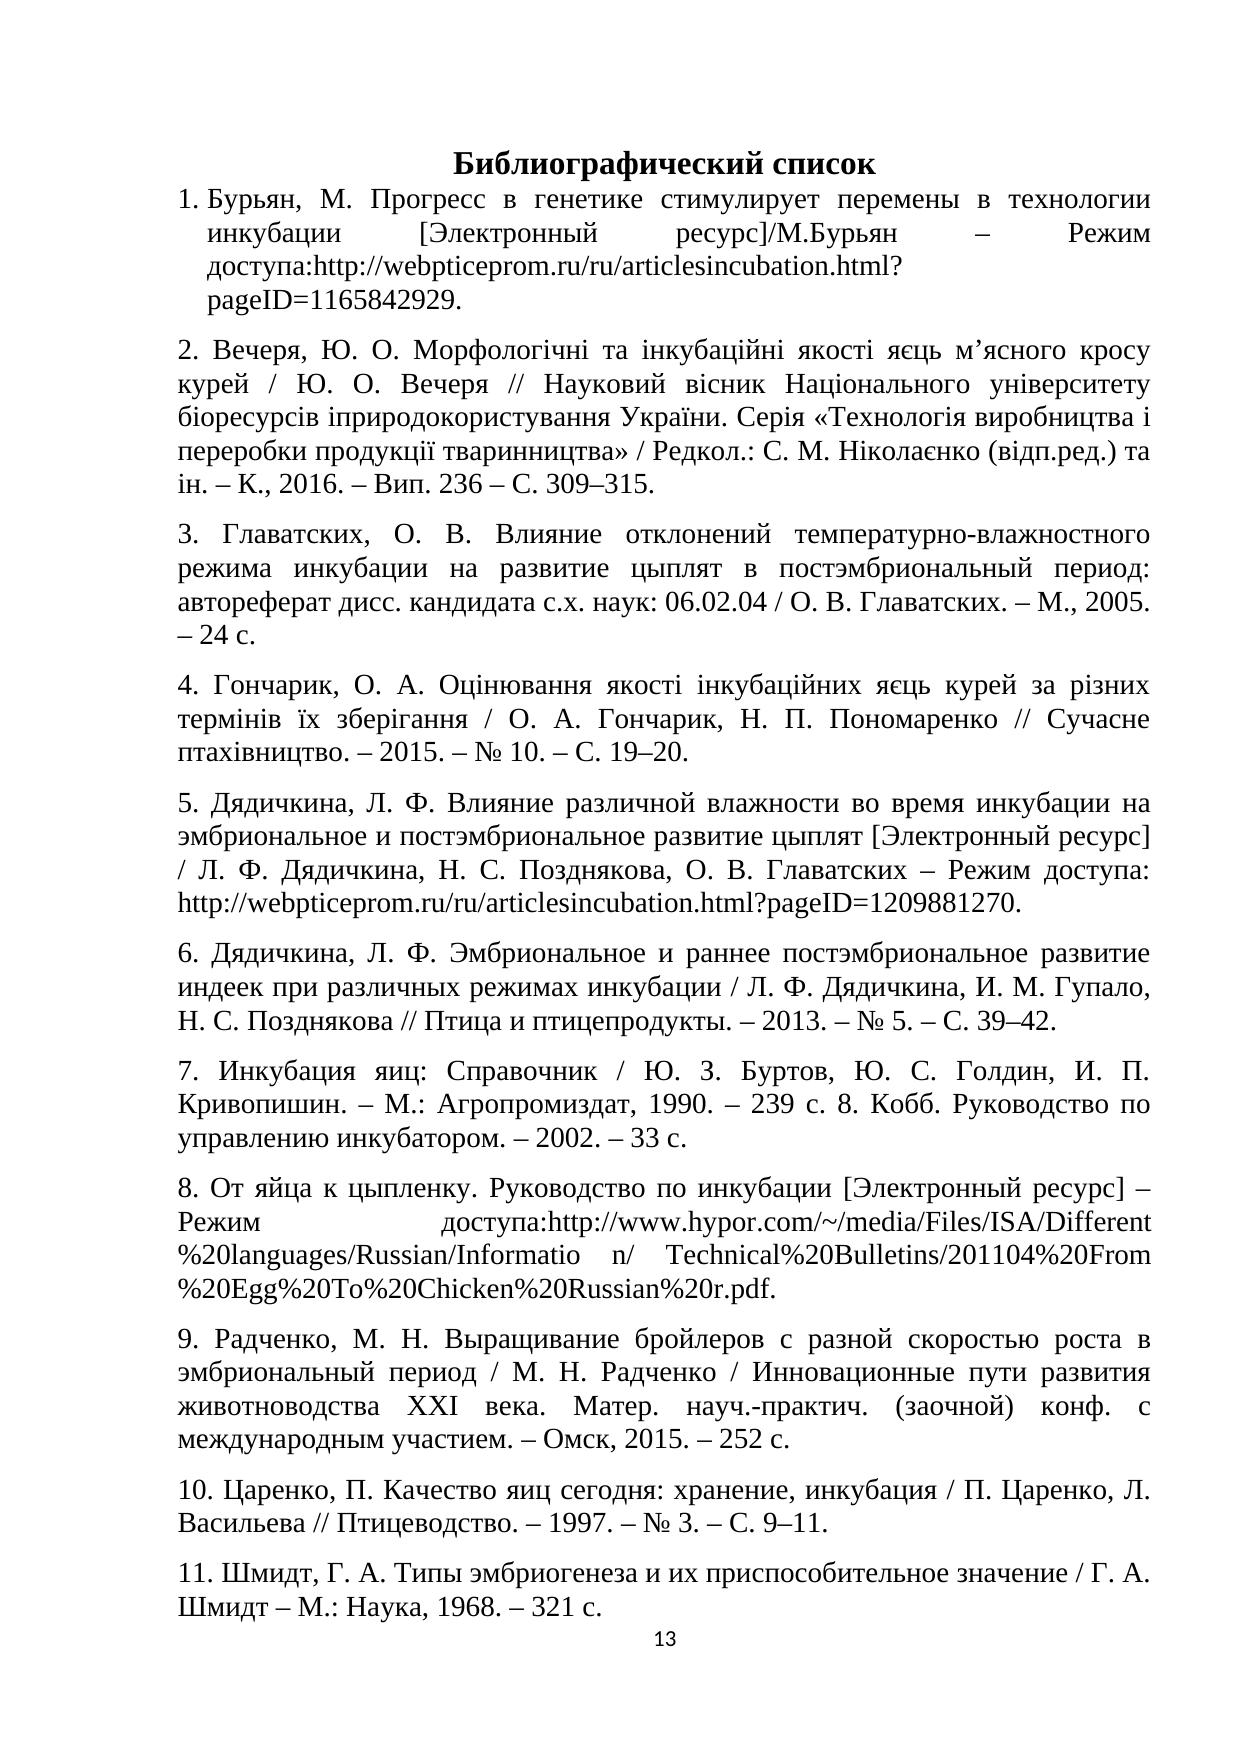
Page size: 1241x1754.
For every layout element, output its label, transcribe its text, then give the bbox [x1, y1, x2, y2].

text 10. Царенко, П. Качество яиц сегодня: хранение, инкубация / П. Царенко, Л. Васильева // Птицеводство. – 1997. – № 3. – С. 9–11. [177, 1472, 1152, 1539]
list Бурьян, М. Прогресс в генетике стимулирует перемены в технологии инкубации [Электронный ресурс]/М.Бурьян – Режим доступа:http://webpticeprom.ru/ru/articlesincubation.html? pageID=1165842929. [177, 181, 1152, 316]
subtitle Библиографический список [177, 143, 1152, 181]
text 9. Радченко, М. Н. Выращивание бройлеров с разной скоростью роста в эмбриональный период / М. Н. Радченко / Инновационные пути развития животноводства XXI века. Матер. науч.-практич. (заочной) конф. с международным участием. – Омск, 2015. – 252 с. [177, 1321, 1152, 1455]
text 7. Инкубация яиц: Справочник / Ю. З. Буртов, Ю. С. Голдин, И. П. Кривопишин. – М.: Агропромиздат, 1990. – 239 с. 8. Кобб. Руководство по управлению инкубатором. – 2002. – 33 с. [177, 1053, 1152, 1153]
text 5. Дядичкина, Л. Ф. Влияние различной влажности во время инкубации на эмбриональное и постэмбриональное развитие цыплят [Электронный ресурс] / Л. Ф. Дядичкина, Н. С. Позднякова, О. В. Главатских – Режим доступа: http://webpticeprom.ru/ru/articlesincubation.html?pageID=1209881270. [177, 785, 1152, 919]
text 4. Гончарик, О. А. Оцінювання якості інкубаційних яєць курей за різних термінів їх зберігання / О. А. Гончарик, Н. П. Пономаренко // Сучасне птахівництво. – 2015. – № 10. – С. 19–20. [177, 667, 1152, 768]
text 11. Шмидт, Г. А. Типы эмбриогенеза и их приспособительное значение / Г. А. Шмидт – М.: Наука, 1968. – 321 с. [177, 1556, 1152, 1623]
text 2. Вечеря, Ю. О. Морфологічні та інкубаційні якості яєць м’ясного кросу курей / Ю. О. Вечеря // Науковий вісник Національного університету біоресурсів іприродокористування України. Серія «Технологія виробництва і переробки продукції тваринництва» / Редкол.: С. М. Ніколаєнко (відп.ред.) та ін. – К., 2016. – Вип. 236 – С. 309–315. [177, 332, 1152, 500]
text 6. Дядичкина, Л. Ф. Эмбриональное и раннее постэмбриональное развитие индеек при различных режимах инкубации / Л. Ф. Дядичкина, И. М. Гупало, Н. С. Позднякова // Птица и птицепродукты. – 2013. – № 5. – С. 39–42. [177, 936, 1152, 1036]
text 8. От яйца к цыпленку. Руководство по инкубации [Электронный ресурс] – Режим доступа:http://www.hypor.com/~/media/Files/ISA/Different%20languages/Russian/Informatio n/ Technical%20Bulletins/201104%20From%20Egg%20To%20Chicken%20Russian%20r.pdf. [177, 1170, 1152, 1304]
text 3. Главатских, О. В. Влияние отклонений температурно-влажностного режима инкубации на развитие цыплят в постэмбриональный период: автореферат дисс. кандидата с.х. наук: 06.02.04 / О. В. Главатских. – М., 2005. – 24 с. [177, 517, 1152, 651]
